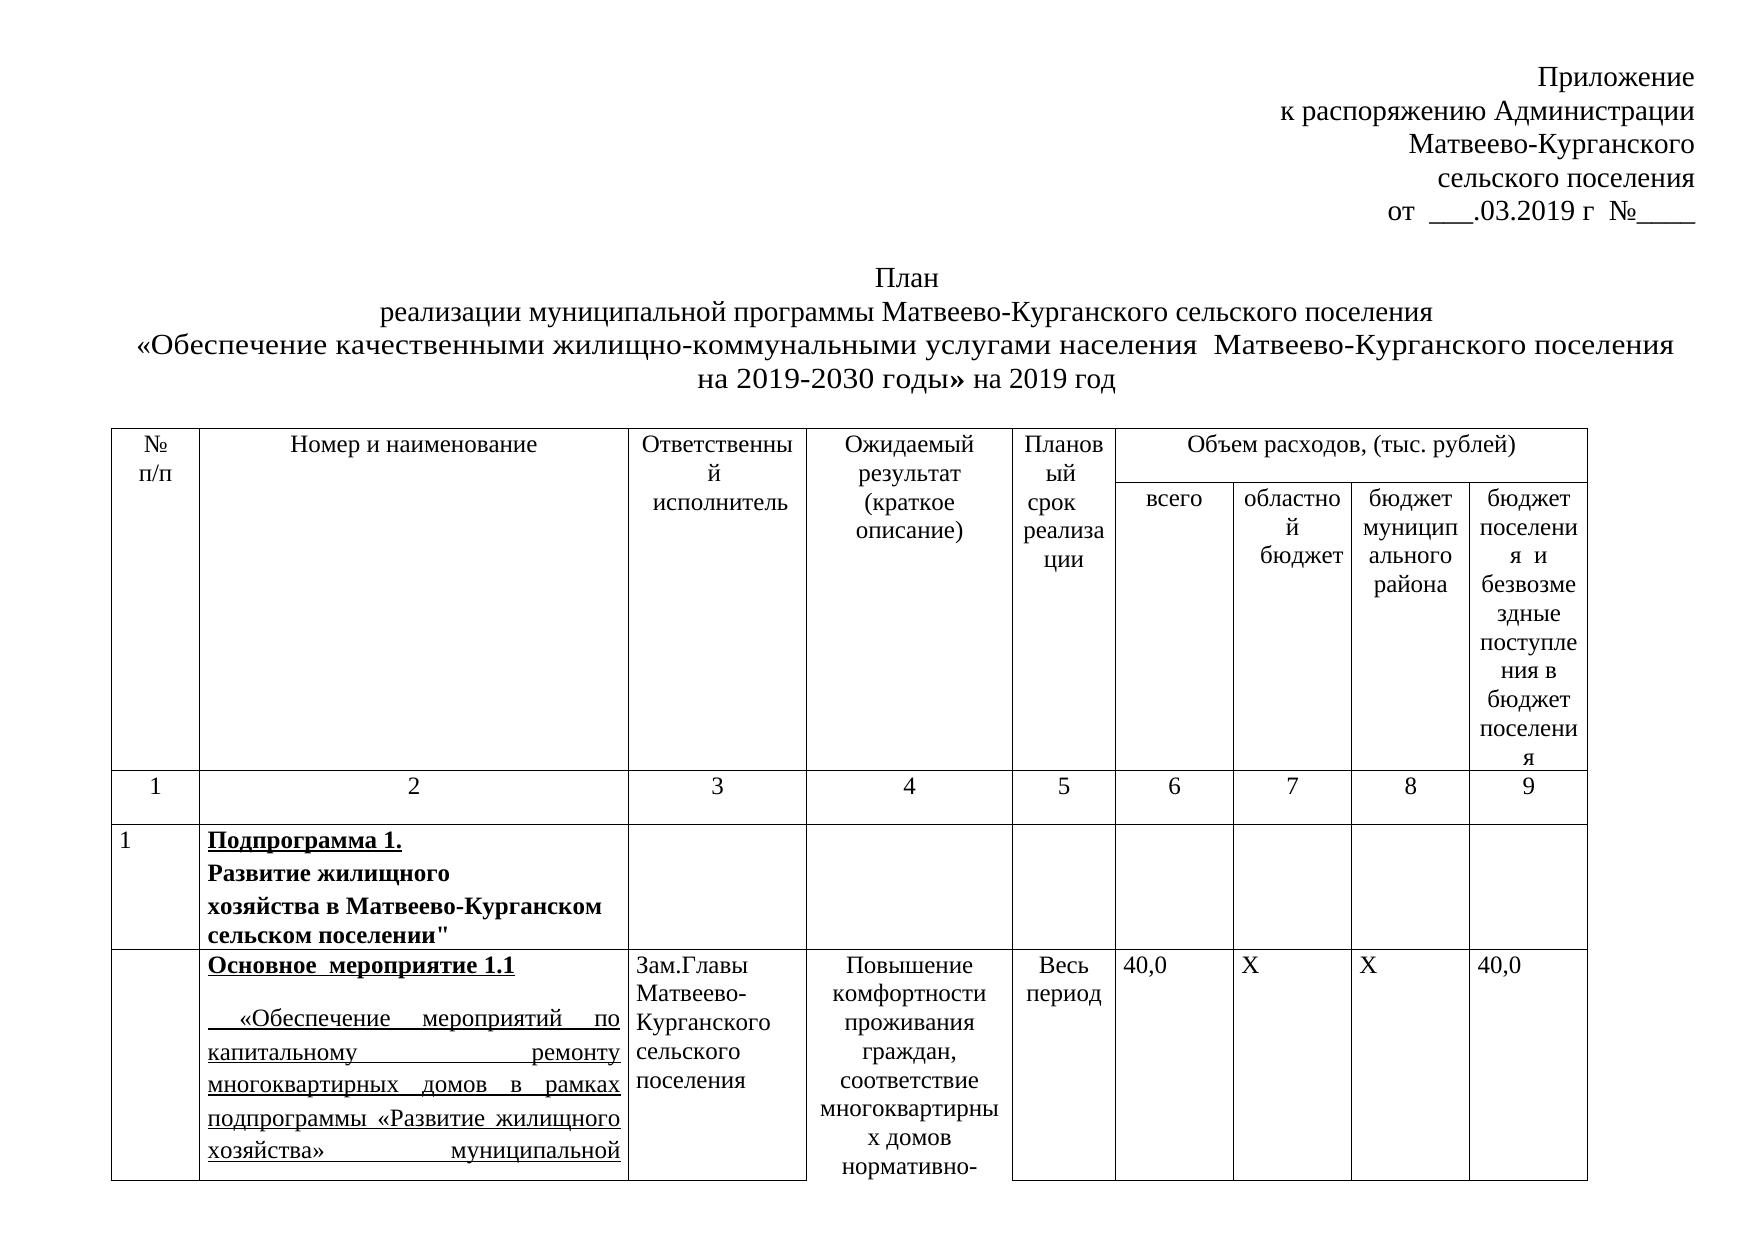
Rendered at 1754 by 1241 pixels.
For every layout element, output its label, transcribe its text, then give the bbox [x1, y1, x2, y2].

table_header Номер и наименование [200, 429, 628, 770]
table_cell 40,0 [1470, 950, 1587, 1180]
text к распоряжению Администрации [118, 93, 1695, 126]
table_cell [1116, 825, 1233, 949]
table_cell [1013, 825, 1115, 949]
table_header Ответственный исполнитель [629, 429, 806, 770]
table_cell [200, 950, 628, 1180]
table_cell бюджет поселения и безвозмездные поступления в бюджет поселения [1470, 483, 1587, 770]
text сельского поселения [118, 160, 1695, 193]
table_cell 6 [1116, 771, 1233, 824]
text Матвеево-Курганского [118, 126, 1695, 160]
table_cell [629, 950, 806, 1180]
table_cell 9 [1470, 771, 1587, 824]
text План [118, 260, 1695, 294]
table_cell [629, 825, 806, 949]
table_cell 5 [1013, 771, 1115, 824]
table_cell [807, 825, 1012, 949]
table_cell Х [1234, 950, 1351, 1180]
text от ___.03.2019 г №____ [118, 193, 1695, 227]
table_cell 40,0 [1116, 950, 1233, 1180]
table_cell 7 [1234, 771, 1351, 824]
table_header № п/п [112, 429, 199, 770]
table_cell 1 [112, 825, 199, 949]
table_cell областной бюджет [1234, 483, 1351, 770]
table_cell [1352, 825, 1469, 949]
table_cell [112, 950, 199, 1180]
table_cell 2 [200, 771, 628, 824]
table_header Плановый срок реализации [1013, 429, 1115, 770]
text «Обеспечение качественными жилищно-коммунальными услугами населения Матвеево-Курганского поселения на 2019-2030 годы» на 2019 год [118, 327, 1695, 394]
table_cell Подпрограмма 1. Развитие жилищного хозяйства в Матвеево-Курганском сельском поселении" [200, 825, 628, 949]
table_cell 3 [629, 771, 806, 824]
table_cell всего [1116, 483, 1233, 770]
table_cell [1234, 825, 1351, 949]
table_cell 1 [112, 771, 199, 824]
text реализации муниципальной программы Матвеево-Курганского сельского поселения [118, 294, 1695, 327]
text Приложение [118, 59, 1695, 93]
table_header Ожидаемый результат (краткое описание) [807, 429, 1012, 770]
table_header Объем расходов, (тыс. рублей) [1116, 429, 1587, 482]
table_cell [1470, 825, 1587, 949]
table_cell Весь период [1013, 950, 1115, 1180]
table_cell 8 [1352, 771, 1469, 824]
table_cell 4 [807, 771, 1012, 824]
table_cell бюджет муниципального района [1352, 483, 1469, 770]
table_cell Х [1352, 950, 1469, 1180]
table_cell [807, 950, 1012, 1180]
